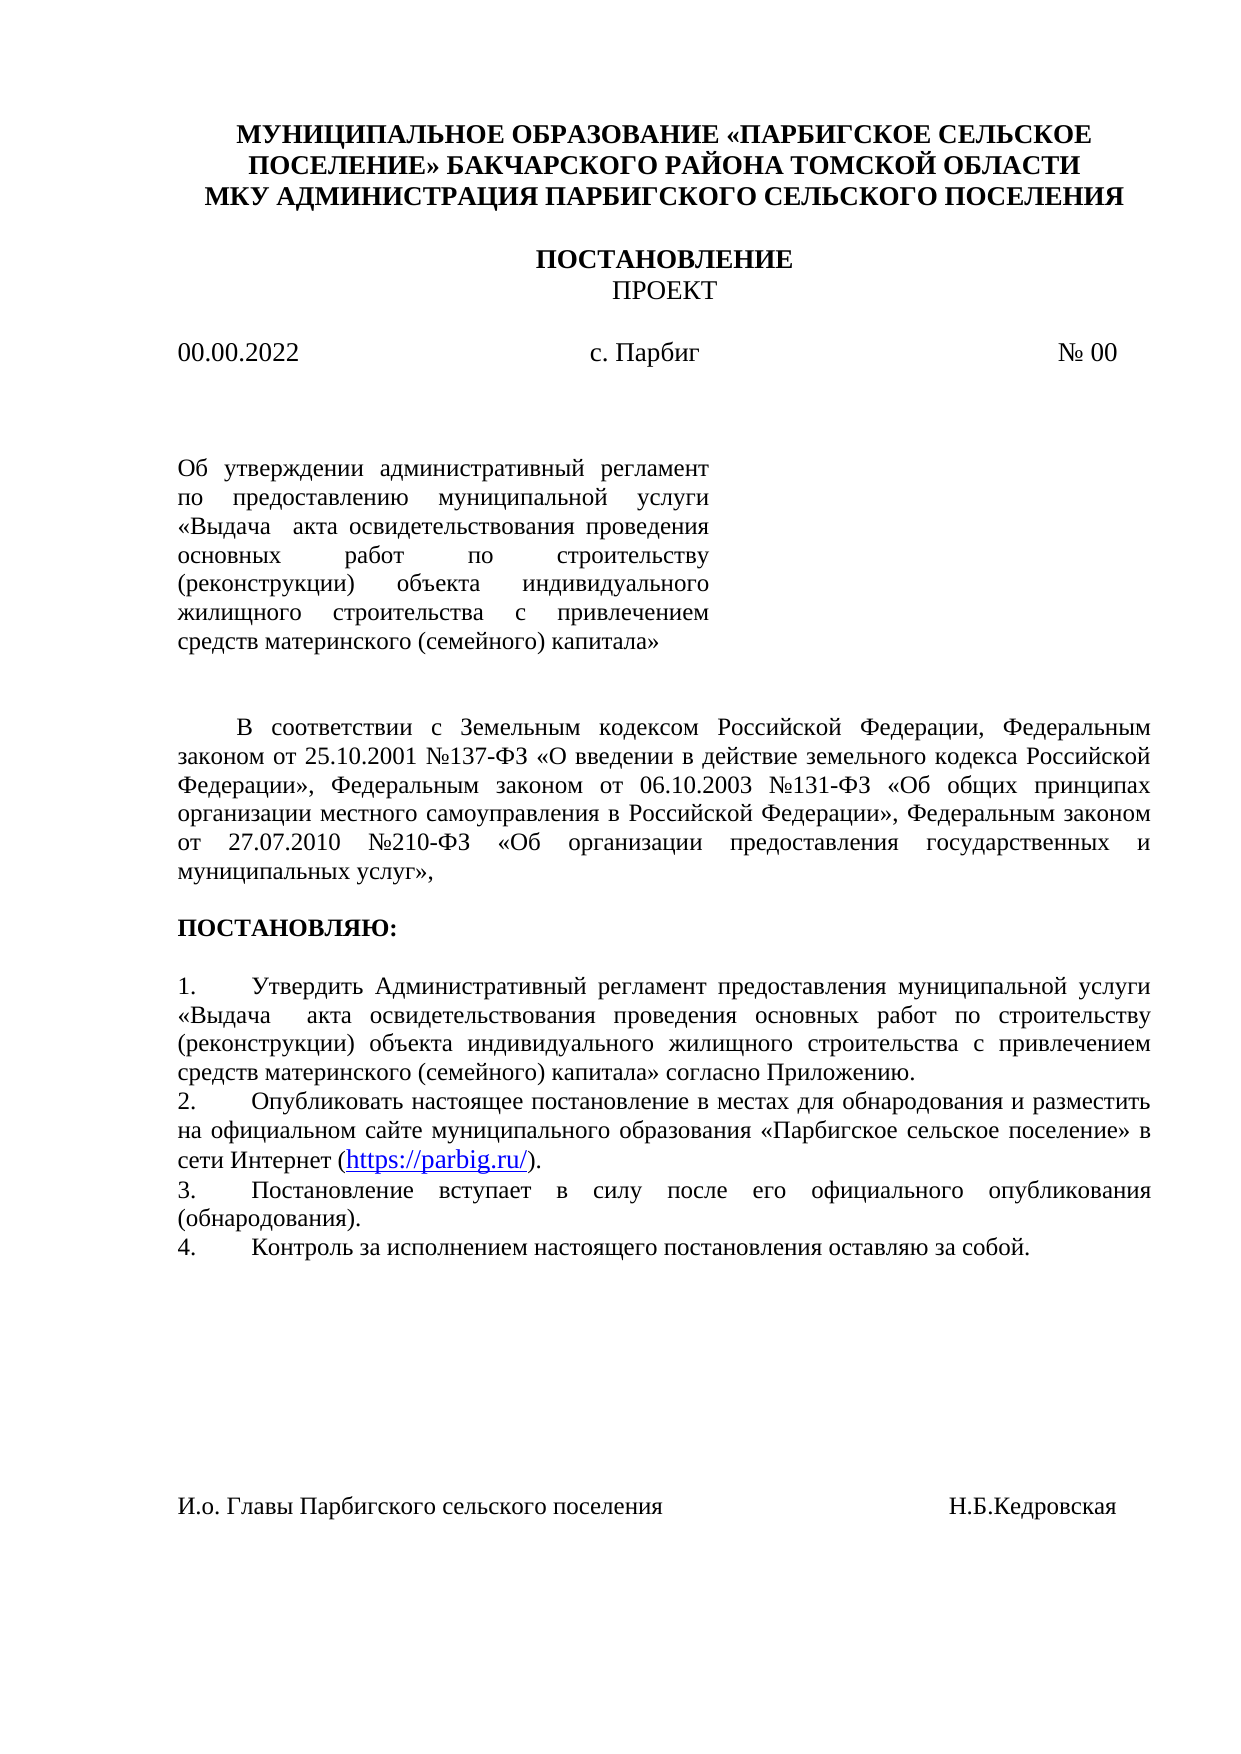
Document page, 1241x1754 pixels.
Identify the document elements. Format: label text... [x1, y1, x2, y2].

text МКУ АДМИНИСТРАЦИЯ ПАРБИГСКОГО СЕЛЬСКОГО ПОСЕЛЕНИЯ [177, 180, 1152, 212]
list Утвердить Административный регламент предоставления муниципальной услуги «Выдача акта освидетельствования проведения основных работ по строительству (реконструкции) объекта индивидуального жилищного строительства с привлечением средств материнского (семейного) капитала» согласно Приложению. [177, 971, 1152, 1086]
text Об утверждении административный регламент по предоставлению муниципальной услуги «Выдача акта освидетельствования проведения основных работ по строительству (реконструкции) объекта индивидуального жилищного строительства с привлечением средств материнского (семейного) капитала» [177, 453, 709, 655]
list Контроль за исполнением настоящего постановления оставляю за собой. [177, 1232, 1152, 1261]
text В соответствии с Земельным кодексом Российской Федерации, Федеральным законом от 25.10.2001 №137-ФЗ «О введении в действие земельного кодекса Российской Федерации», Федеральным законом от 06.10.2003 №131-ФЗ «Об общих принципах организации местного самоуправления в Российской Федерации», Федеральным законом от 27.07.2010 №210-ФЗ «Об организации предоставления государственных и муниципальных услуг», [177, 712, 1152, 885]
text МУНИЦИПАЛЬНОЕ ОБРАЗОВАНИЕ «ПАРБИГСКОЕ СЕЛЬСКОЕ ПОСЕЛЕНИЕ» БАКЧАРСКОГО РАЙОНА ТОМСКОЙ ОБЛАСТИ [177, 118, 1152, 180]
text ПОСТАНОВЛЯЮ: [177, 913, 1152, 942]
list Постановление вступает в силу после его официального опубликования (обнародования). [177, 1175, 1152, 1232]
text 00.00.2022 с. Парбиг № 00 [177, 336, 1152, 367]
text И.о. Главы Парбигского сельского поселения Н.Б.Кедровская [177, 1491, 1152, 1520]
text ПРОЕКТ [177, 274, 1152, 305]
text ПОСТАНОВЛЕНИЕ [177, 243, 1152, 274]
list Опубликовать настоящее постановление в местах для обнародования и разместить на официальном сайте муниципального образования «Парбигское сельское поселение» в сети Интернет (https://parbig.ru/). [177, 1086, 1152, 1175]
